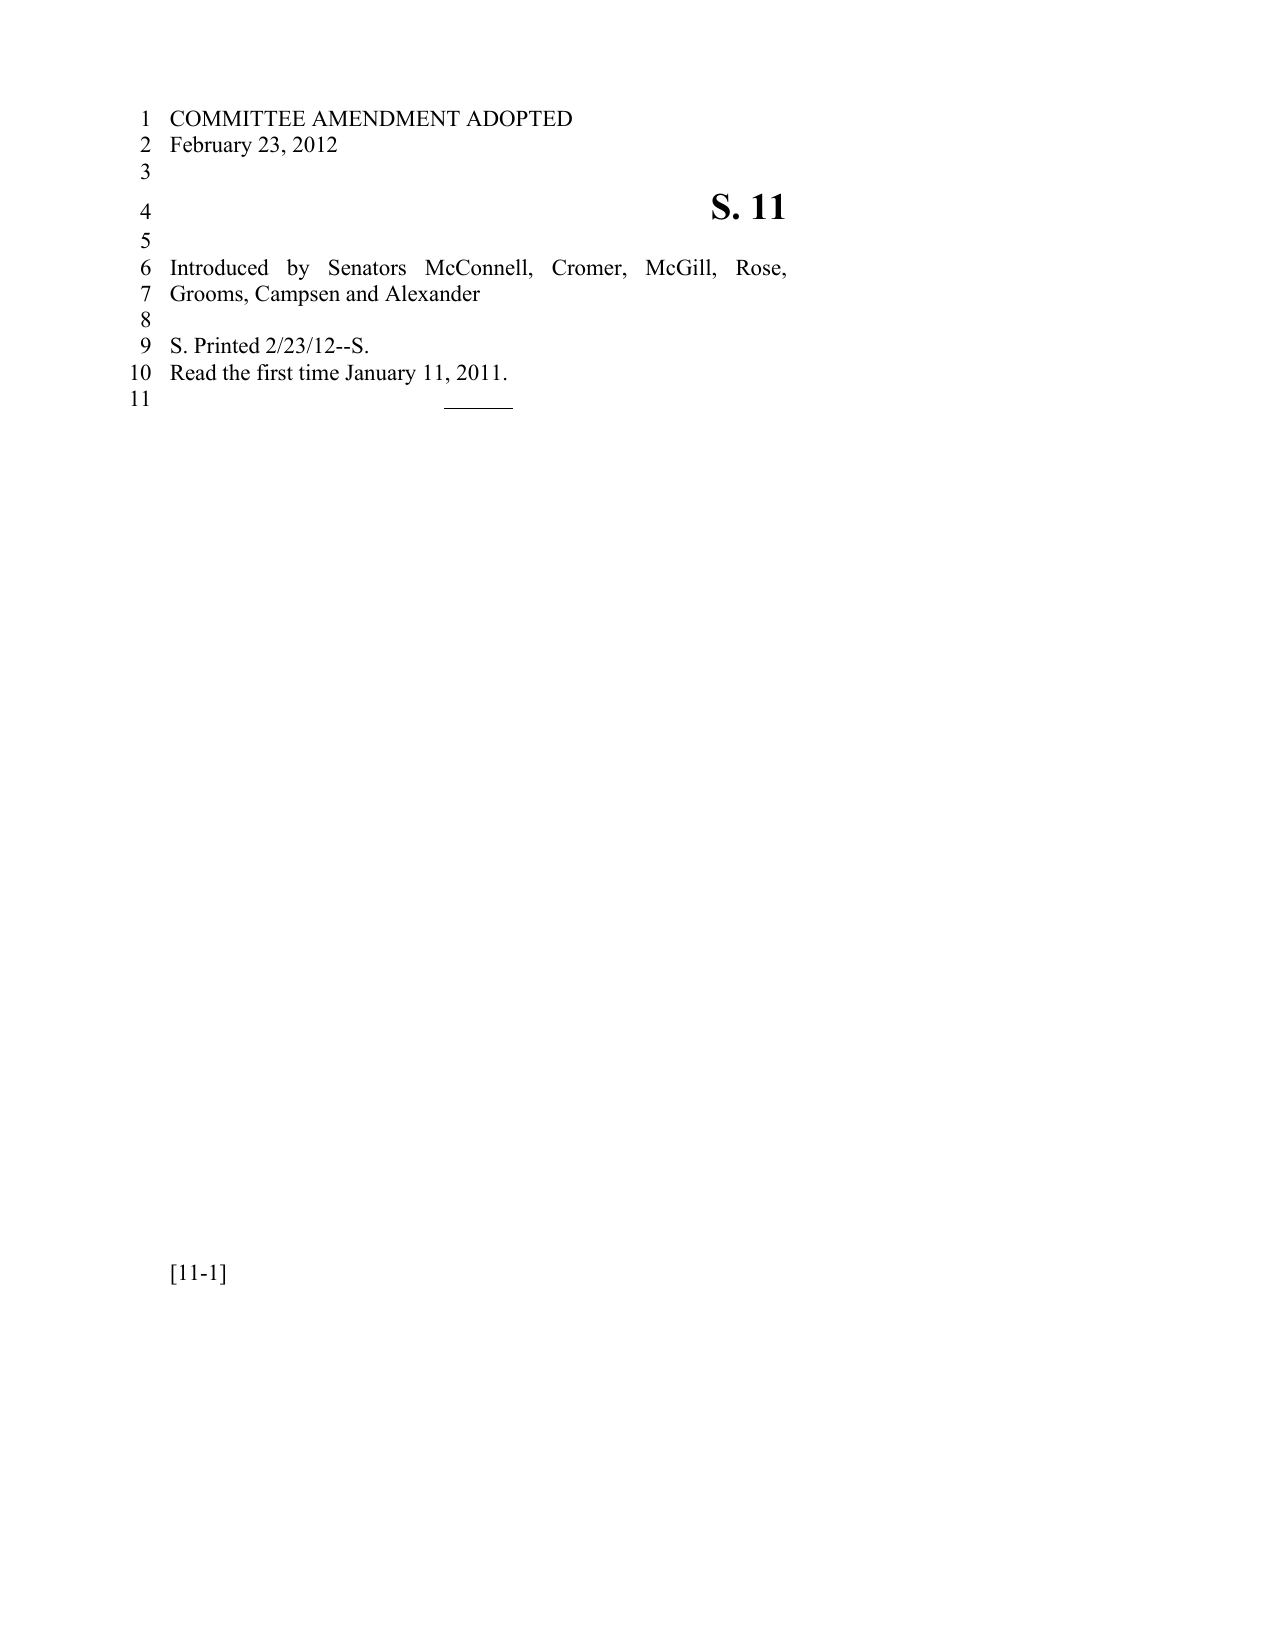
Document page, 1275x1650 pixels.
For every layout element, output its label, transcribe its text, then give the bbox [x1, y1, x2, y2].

text Introduced by Senators McConnell, Cromer, McGill, Rose, Grooms, Campsen and Alexander [169, 253, 787, 306]
text February 23, 2012 [169, 131, 787, 158]
text Read the first time January 11, 2011. [169, 359, 787, 385]
text COMMITTEE AMENDMENT ADOPTED [169, 105, 787, 131]
text S. Printed 2/23/12--S. [169, 333, 787, 359]
text S. 11 [169, 184, 787, 227]
